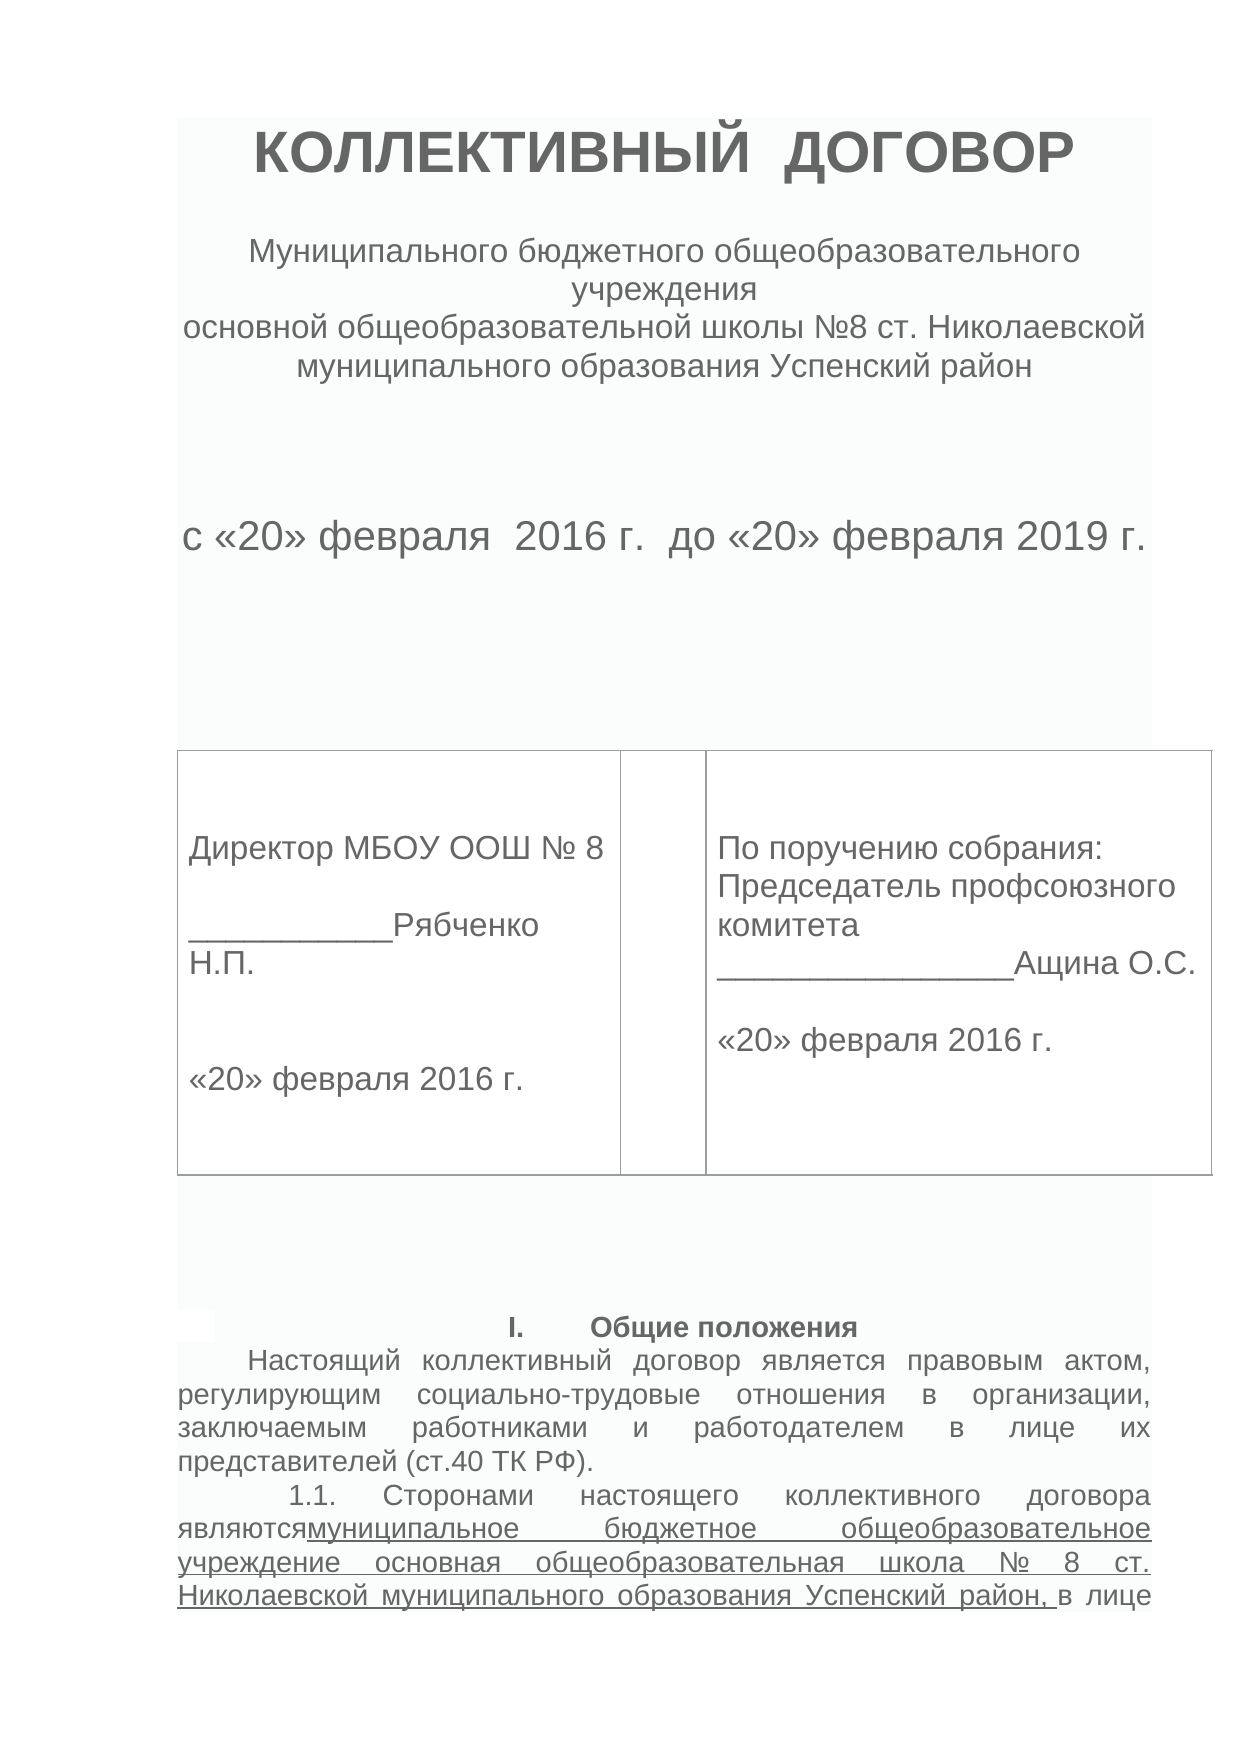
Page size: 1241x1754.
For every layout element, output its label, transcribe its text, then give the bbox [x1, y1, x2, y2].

table_header [621, 751, 705, 1174]
text I. Общие положения [215, 1310, 1152, 1343]
text КОЛЛЕКТИВНЫЙ ДОГОВОР [177, 118, 1152, 185]
table_header Директор МБОУ ООШ № 8 ___________Рябченко Н.П. «20» февраля 2016 г. [178, 751, 620, 1174]
text Муниципального бюджетного общеобразовательного учреждения [177, 231, 1152, 307]
table_header По поручению собрания: Председатель профсоюзного комитета ________________Ащина О.С. «20» февраля 2016 г. [707, 751, 1211, 1174]
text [177, 1477, 1152, 1612]
text с «20» февраля 2016 г. до «20» февраля 2019 г. [177, 511, 1152, 559]
text Настоящий коллективный договор является правовым актом, регулирующим социально-трудовые отношения в организации, заключаемым работниками и работодателем в лице их представителей (ст.40 ТК РФ). [177, 1343, 1152, 1477]
text основной общеобразовательной школы №8 ст. Николаевской [177, 307, 1152, 346]
text муниципального образования Успенский район [177, 346, 1152, 384]
